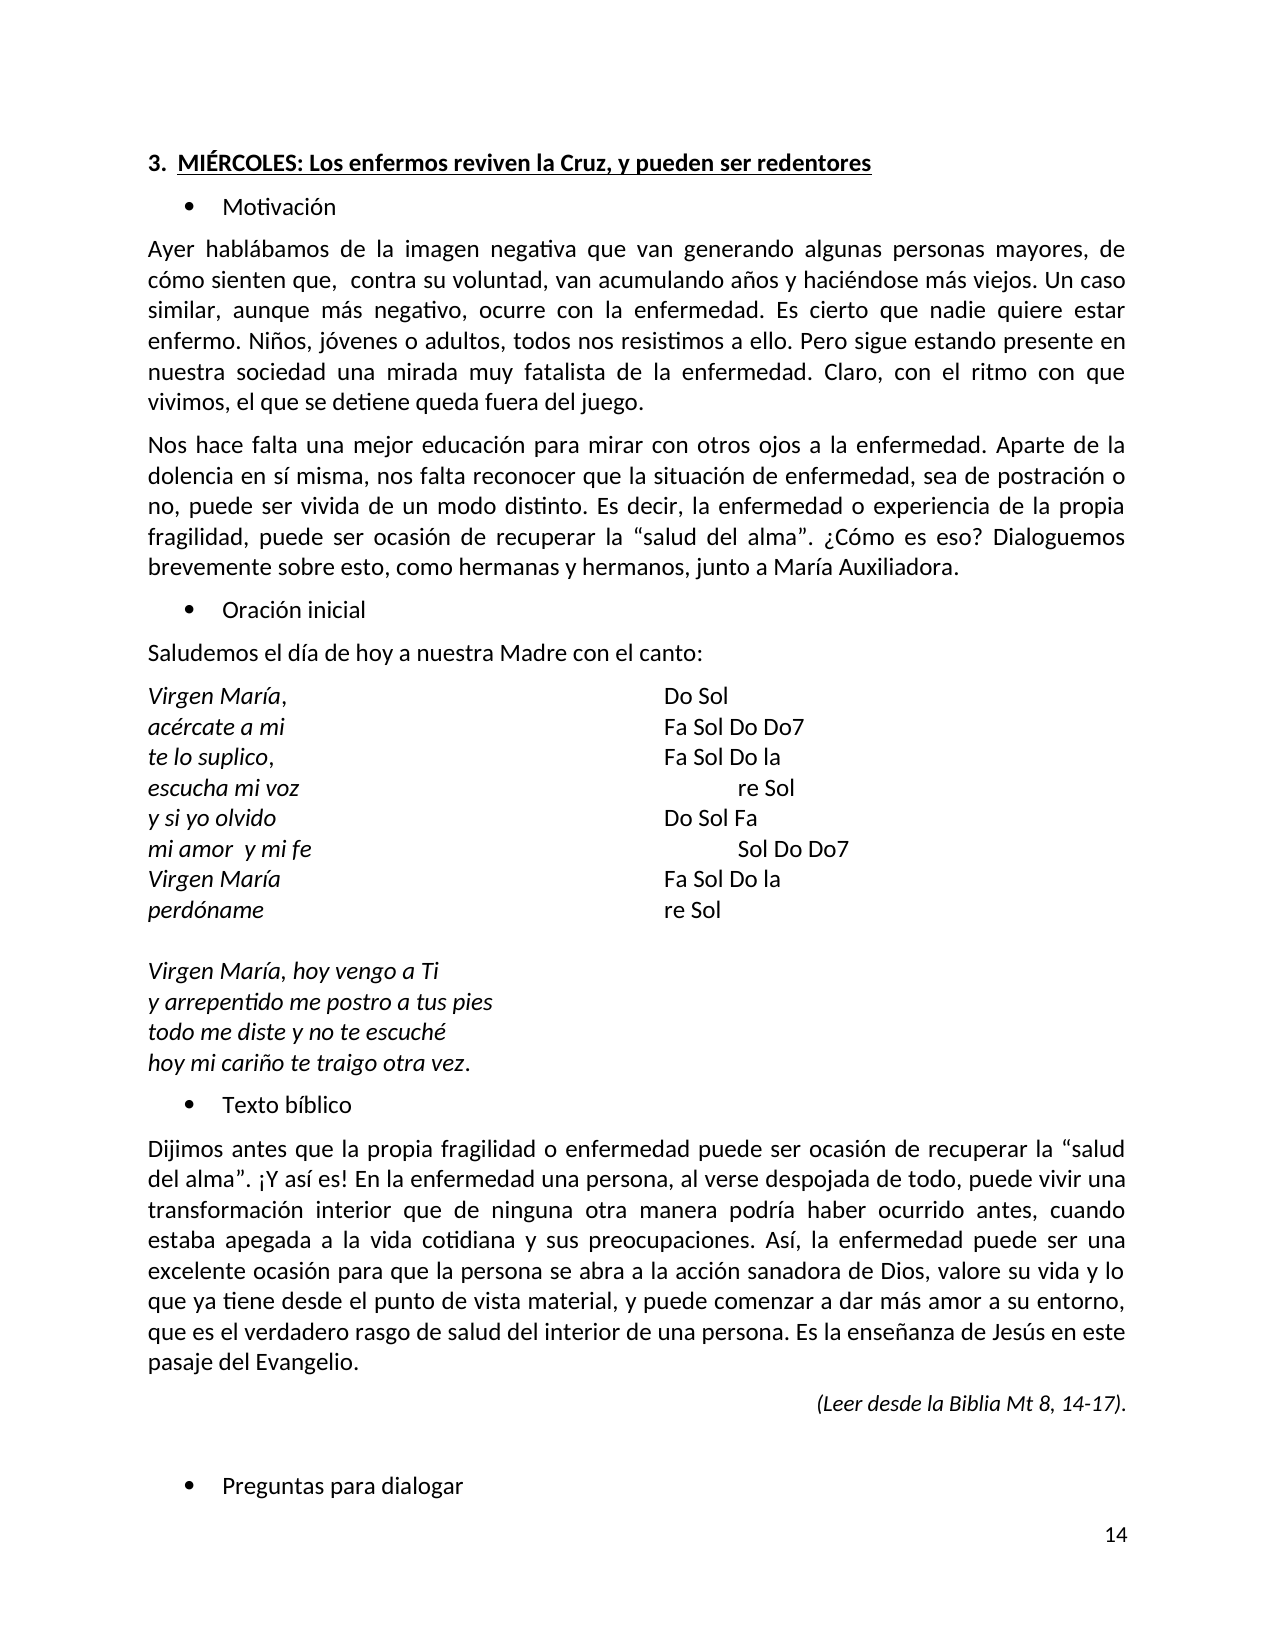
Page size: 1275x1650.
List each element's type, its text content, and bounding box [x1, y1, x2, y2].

text hoy mi cariño te traigo otra vez. [148, 1047, 1127, 1077]
text Virgen María, hoy vengo a Ti [148, 955, 1127, 986]
text mi amor y mi fe Sol Do Do7 [148, 833, 1127, 863]
text Virgen María, Do Sol [148, 680, 1127, 711]
text y arrepentido me postro a tus pies [148, 986, 1127, 1016]
list Motivación [185, 191, 1127, 221]
list Preguntas para dialogar [185, 1470, 1127, 1501]
text escucha mi voz re Sol [148, 772, 1127, 802]
text Nos hace falta una mejor educación para mirar con otros ojos a la enfermedad. Aparte de la dolencia en sí misma, nos falta reconocer que la situación de enfermedad, sea de postración o no, puede ser vivida de un modo distinto. Es decir, la enfermedad o experiencia de la propia fragilidad, puede ser ocasión de recuperar la “salud del alma”. ¿Cómo es eso? Dialoguemos brevemente sobre esto, como hermanas y hermanos, junto a María Auxiliadora. [148, 429, 1127, 582]
text todo me diste y no te escuché [148, 1016, 1127, 1047]
text acércate a mi Fa Sol Do Do7 [148, 711, 1127, 741]
text te lo suplico, Fa Sol Do la [148, 741, 1127, 772]
list Texto bíblico [185, 1090, 1127, 1120]
text Virgen María Fa Sol Do la [148, 863, 1127, 894]
text Ayer hablábamos de la imagen negativa que van generando algunas personas mayores, de cómo sienten que, contra su voluntad, van acumulando años y haciéndose más viejos. Un caso similar, aunque más negativo, ocurre con la enfermedad. Es cierto que nadie quiere estar enfermo. Niños, jóvenes o adultos, todos nos resistimos a ello. Pero sigue estando presente en nuestra sociedad una mirada muy fatalista de la enfermedad. Claro, con el ritmo con que vivimos, el que se detiene queda fuera del juego. [148, 234, 1127, 417]
list Oración inicial [185, 594, 1127, 625]
text (Leer desde la Biblia Mt 8, 14-17). [148, 1389, 1127, 1417]
text Saludemos el día de hoy a nuestra Madre con el canto: [148, 637, 1127, 668]
text perdóname re Sol [148, 894, 1127, 924]
list MIÉRCOLES: Los enfermos reviven la Cruz, y pueden ser redentores [148, 148, 1127, 178]
text y si yo olvido Do Sol Fa [148, 802, 1127, 833]
text Dijimos antes que la propia fragilidad o enfermedad puede ser ocasión de recuperar la “salud del alma”. ¡Y así es! En la enfermedad una persona, al verse despojada de todo, puede vivir una transformación interior que de ninguna otra manera podría haber ocurrido antes, cuando estaba apegada a la vida cotidiana y sus preocupaciones. Así, la enfermedad puede ser una excelente ocasión para que la persona se abra a la acción sanadora de Dios, valore su vida y lo que ya tiene desde el punto de vista material, y puede comenzar a dar más amor a su entorno, que es el verdadero rasgo de salud del interior de una persona. Es la enseñanza de Jesús en este pasaje del Evangelio. [148, 1133, 1127, 1377]
